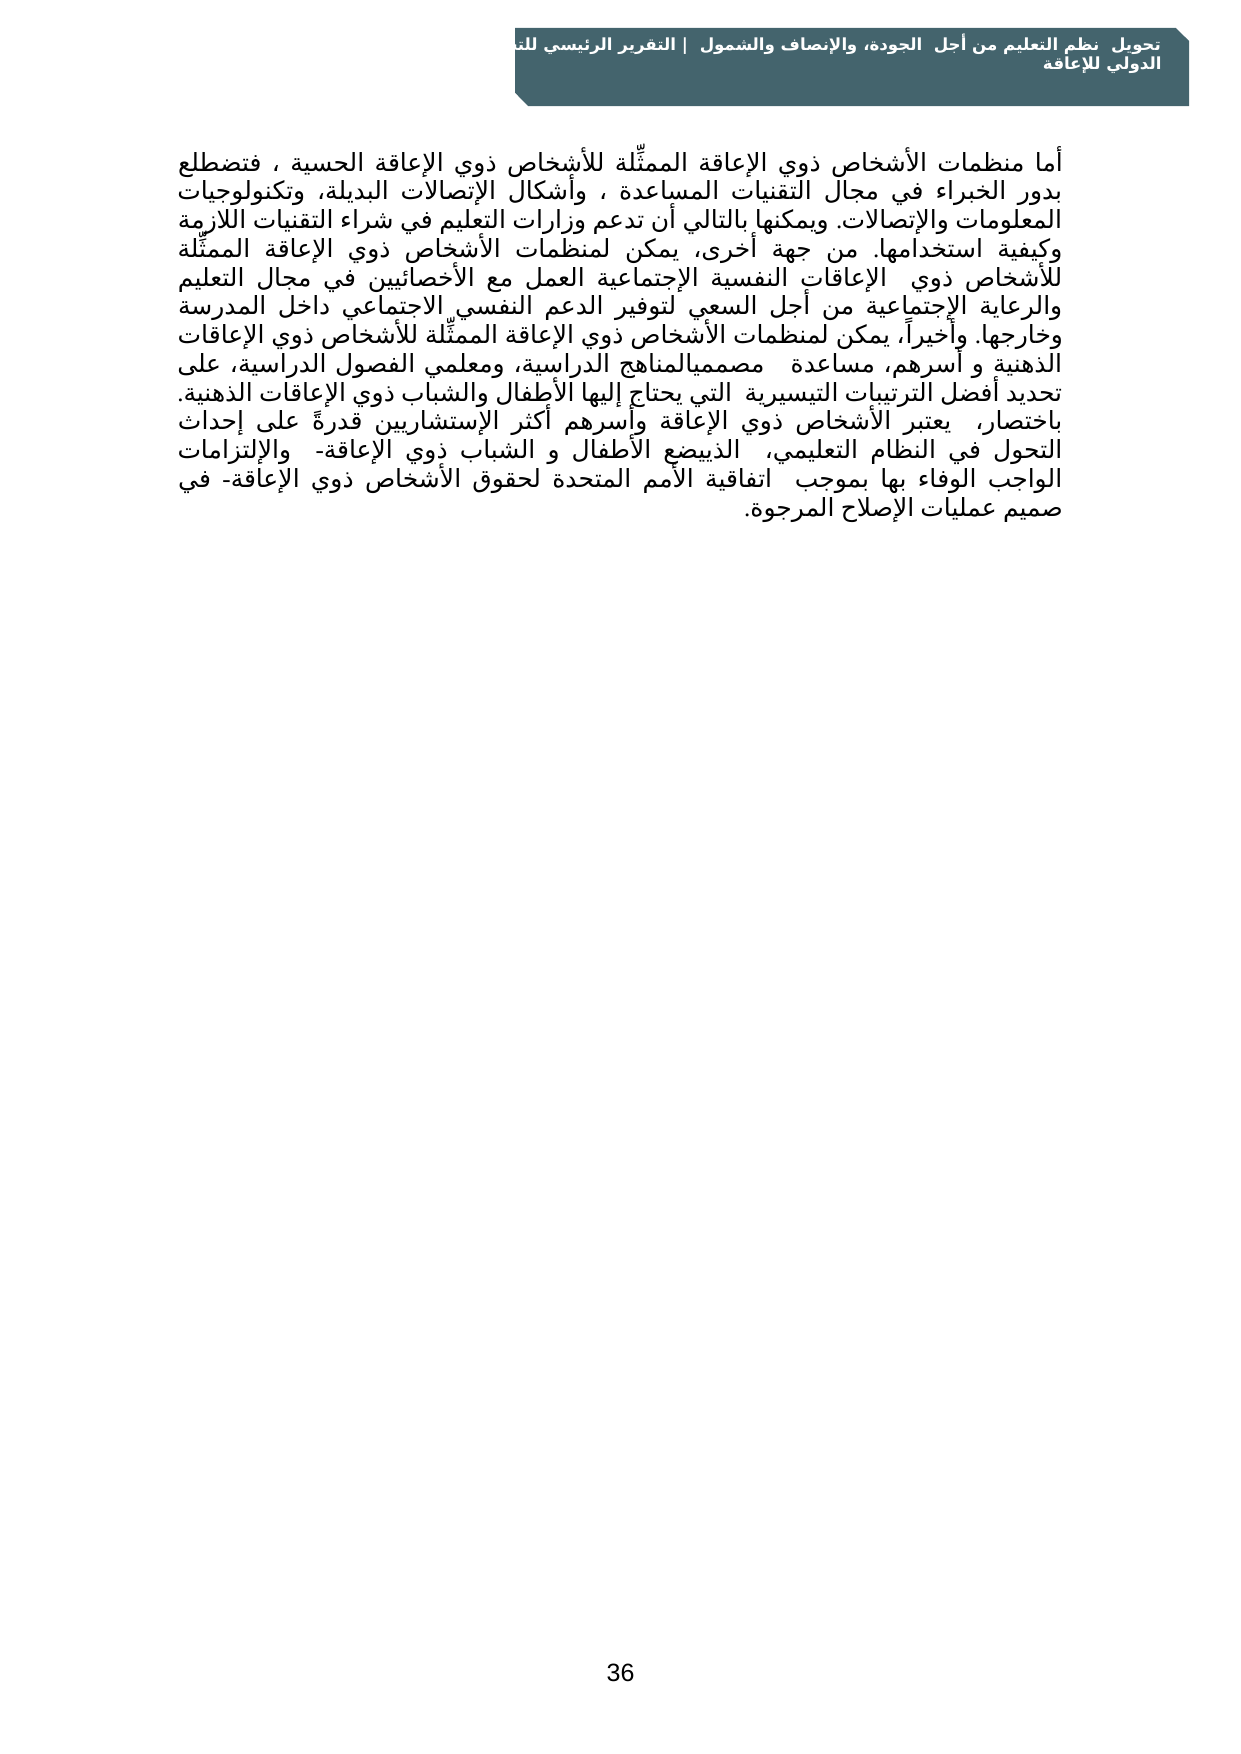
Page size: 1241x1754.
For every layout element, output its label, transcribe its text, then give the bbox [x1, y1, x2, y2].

text أما منظمات الأشخاص ذوي الإعاقة الممثِّلة للأشخاص ذوي الإعاقة الحسية ، فتضطلع بدور الخبراء في مجال التقنيات المساعدة ، وأشكال الإتصالات البديلة، وتكنولوجيات المعلومات والإتصالات. ويمكنها بالتالي أن تدعم وزارات التعليم في شراء التقنيات اللازمة وكيفية استخدامها. من جهة أخرى، يمكن لمنظمات الأشخاص ذوي الإعاقة الممثِّلة للأشخاص ذوي الإعاقات النفسية الإجتماعية العمل مع الأخصائيين في مجال التعليم والرعاية الإجتماعية من أجل السعي لتوفير الدعم النفسي الاجتماعي داخل المدرسة وخارجها. وأخيراً، يمكن لمنظمات الأشخاص ذوي الإعاقة الممثِّلة للأشخاص ذوي الإعاقات الذهنية و أسرهم، مساعدة مصمميالمناهج الدراسية، ومعلمي الفصول الدراسية، على تحديد أفضل الترتيبات التيسيرية التي يحتاج إليها الأطفال والشباب ذوي الإعاقات الذهنية. باختصار، يعتبر الأشخاص ذوي الإعاقة وأسرهم أكثر الإستشاريين قدرةً على إحداث التحول في النظام التعليمي، الذييضع الأطفال و الشباب ذوي الإعاقة- والإلتزامات الواجب الوفاء بها بموجب اتفاقية الأمم المتحدة لحقوق الأشخاص ذوي الإعاقة- في صميم عمليات الإصلاح المرجوة. [177, 148, 1063, 521]
